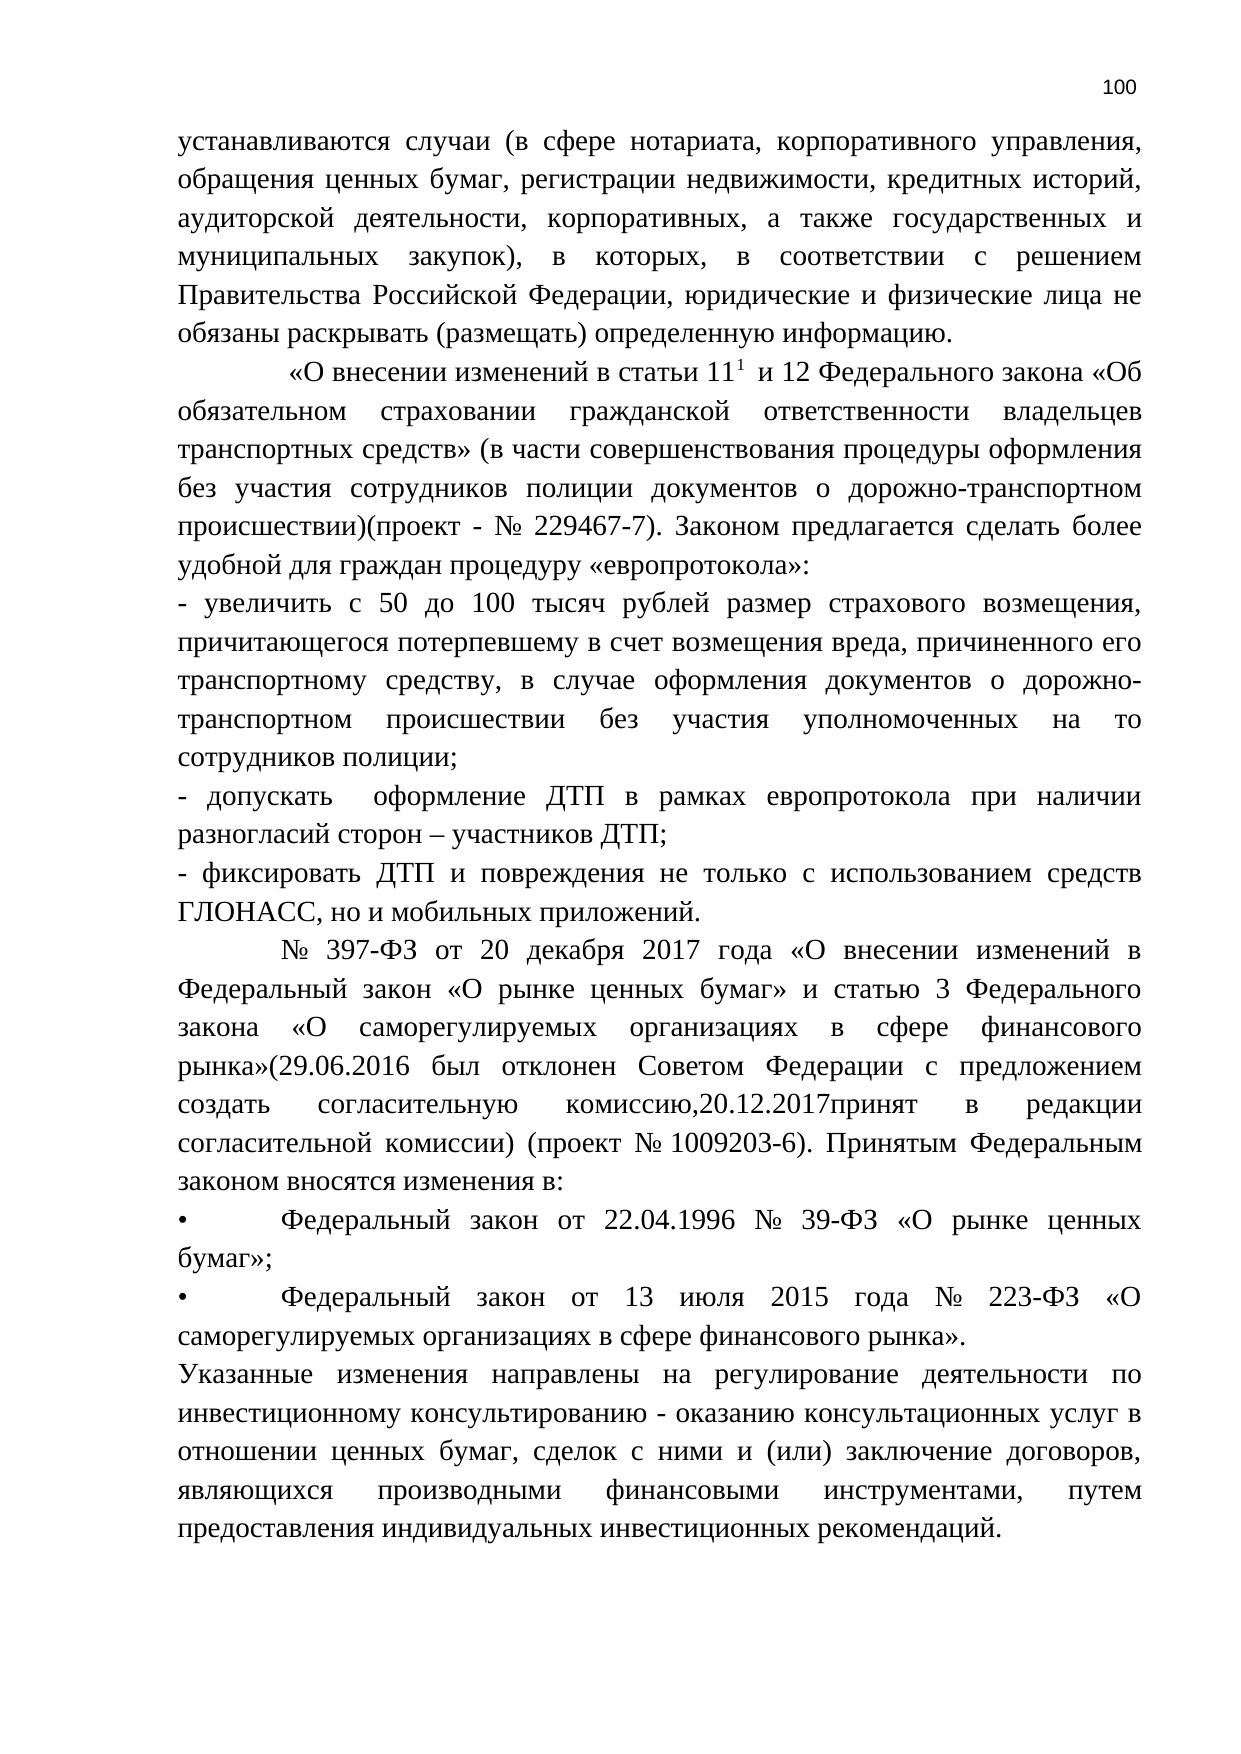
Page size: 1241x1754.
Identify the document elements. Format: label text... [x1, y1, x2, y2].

text Указанные изменения направлены на регулирование деятельности по инвестиционному консультированию - оказанию консультационных услуг в отношении ценных бумаг, сделок с ними и (или) заключение договоров, являющихся производными финансовыми инструментами, путем предоставления индивидуальных инвестиционных рекомендаций. [177, 1356, 1143, 1544]
text - увеличить с 50 до 100 тысяч рублей размер страхового возмещения, причитающегося потерпевшему в счет возмещения вреда, причиненного его транспортному средству, в случае оформления документов о дорожно-транспортном происшествии без участия уполномоченных на то сотрудников полиции; [177, 585, 1143, 773]
text • Федеральный закон от 22.04.1996 № 39-ФЗ «О рынке ценных бумаг»; [177, 1202, 1143, 1274]
text • Федеральный закон от 13 июля 2015 года № 223-ФЗ «О саморегулируемых организациях в сфере финансового рынка». [177, 1279, 1143, 1351]
text - допускать оформление ДТП в рамках европротокола при наличии разногласий сторон – участников ДТП; [177, 778, 1143, 850]
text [177, 123, 1143, 349]
text «О внесении изменений в статьи 111 и 12 Федерального закона «Об обязательном страховании гражданской ответственности владельцев транспортных средств» (в части совершенствования процедуры оформления без участия сотрудников полиции документов о дорожно-транспортном происшествии)(проект - № 229467-7). Законом предлагается сделать более удобной для граждан процедуру «европротокола»: [177, 354, 1143, 580]
text № 397-ФЗ от 20 декабря 2017 года «О внесении изменений в Федеральный закон «О рынке ценных бумаг» и статью 3 Федерального закона «О саморегулируемых организациях в сфере финансового рынка»(29.06.2016 был отклонен Советом Федерации с предложением создать согласительную комиссию,20.12.2017принят в редакции согласительной комиссии) (проект № 1009203-6). Принятым Федеральным законом вносятся изменения в: [177, 932, 1143, 1197]
text - фиксировать ДТП и повреждения не только с использованием средств ГЛОНАСС, но и мобильных приложений. [177, 855, 1143, 927]
